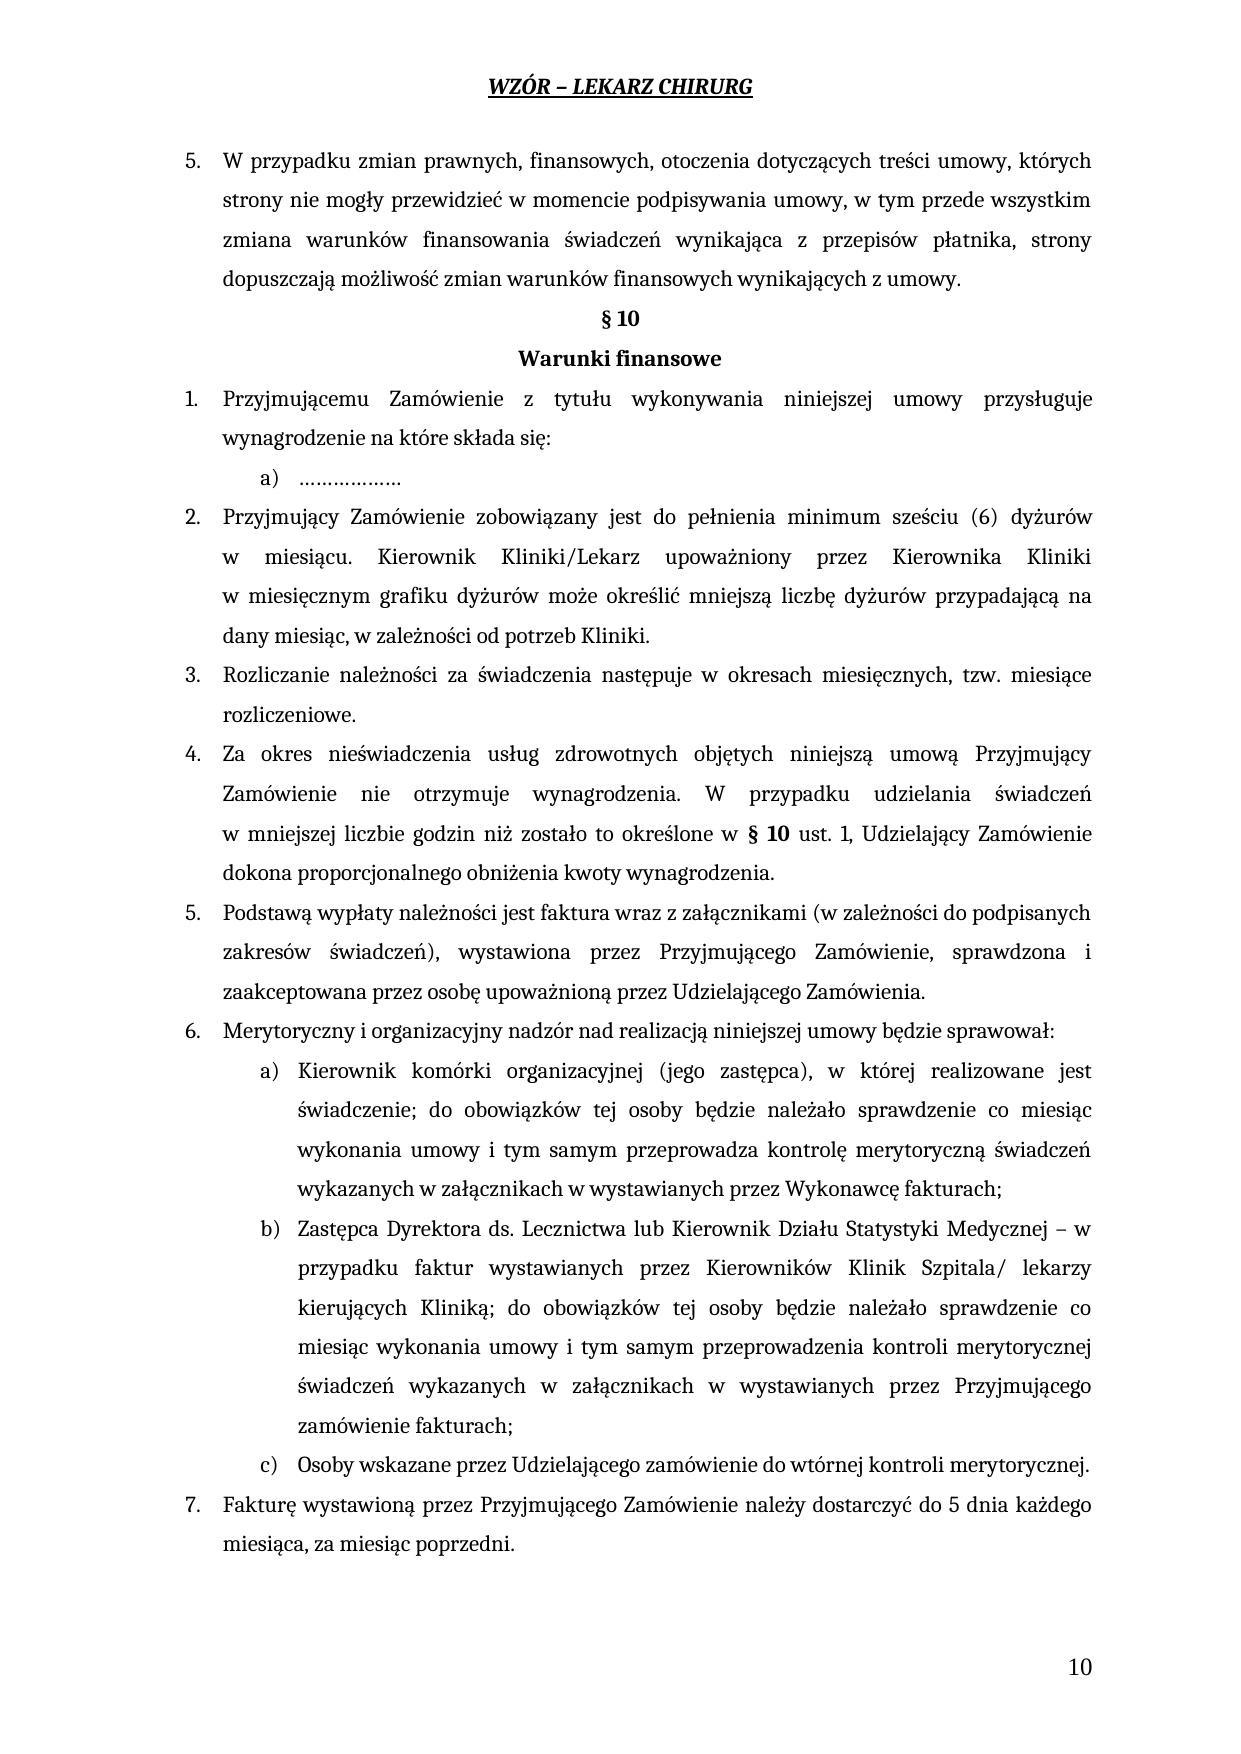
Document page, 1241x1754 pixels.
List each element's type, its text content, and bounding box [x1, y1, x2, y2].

list Przyjmującemu Zamówienie z tytułu wykonywania niniejszej umowy przysługuje wynagrodzenie na które składa się: [185, 386, 1093, 451]
text 10 [148, 306, 1093, 333]
list ……………… [260, 464, 1093, 491]
list Przyjmujący Zamówienie zobowiązany jest do pełnienia minimum sześciu (6) dyżurów w miesiącu. Kierownik Kliniki/Lekarz upoważniony przez Kierownika Kliniki w miesięcznym grafiku dyżurów może określić mniejszą liczbę dyżurów przypadającą na dany miesiąc, w zależności od potrzeb Kliniki. [185, 504, 1093, 649]
list Merytoryczny i organizacyjny nadzór nad realizacją niniejszej umowy będzie sprawował: [185, 1018, 1093, 1044]
list Osoby wskazane przez Udzielającego zamówienie do wtórnej kontroli merytorycznej. [260, 1452, 1093, 1479]
list Rozliczanie należności za świadczenia następuje w okresach miesięcznych, tzw. miesiące rozliczeniowe. [185, 662, 1093, 728]
list Za okres nieświadczenia usług zdrowotnych objętych niniejszą umową Przyjmujący Zamówienie nie otrzymuje wynagrodzenia. W przypadku udzielania świadczeń w mniejszej liczbie godzin niż zostało to określone w 10 ust. 1, Udzielający Zamówienie dokona proporcjonalnego obniżenia kwoty wynagrodzenia. [185, 741, 1093, 886]
list Zastępca Dyrektora ds. Lecznictwa lub Kierownik Działu Statystyki Medycznej – w przypadku faktur wystawianych przez Kierowników Klinik Szpitala/ lekarzy kierujących Kliniką; do obowiązków tej osoby będzie należało sprawdzenie co miesiąc wykonania umowy i tym samym przeprowadzenia kontroli merytorycznej świadczeń wykazanych w załącznikach w wystawianych przez Przyjmującego zamówienie fakturach; [260, 1215, 1093, 1439]
list Podstawą wypłaty należności jest faktura wraz z załącznikami (w zależności do podpisanych zakresów świadczeń), wystawiona przez Przyjmującego Zamówienie, sprawdzona i zaakceptowana przez osobę upoważnioną przez Udzielającego Zamówienia. [185, 899, 1093, 1005]
list W przypadku zmian prawnych, finansowych, otoczenia dotyczących treści umowy, których strony nie mogły przewidzieć w momencie podpisywania umowy, w tym przede wszystkim zmiana warunków finansowania świadczeń wynikająca z przepisów płatnika, strony dopuszczają możliwość zmian warunków finansowych wynikających z umowy. [185, 148, 1093, 292]
list Fakturę wystawioną przez Przyjmującego Zamówienie należy dostarczyć do 5 dnia każdego miesiąca, za miesiąc poprzedni. [185, 1492, 1093, 1558]
list Kierownik komórki organizacyjnej (jego zastępca), w której realizowane jest świadczenie; do obowiązków tej osoby będzie należało sprawdzenie co miesiąc wykonania umowy i tym samym przeprowadza kontrolę merytoryczną świadczeń wykazanych w załącznikach w wystawianych przez Wykonawcę fakturach; [260, 1057, 1093, 1202]
text Warunki finansowe [148, 346, 1093, 372]
